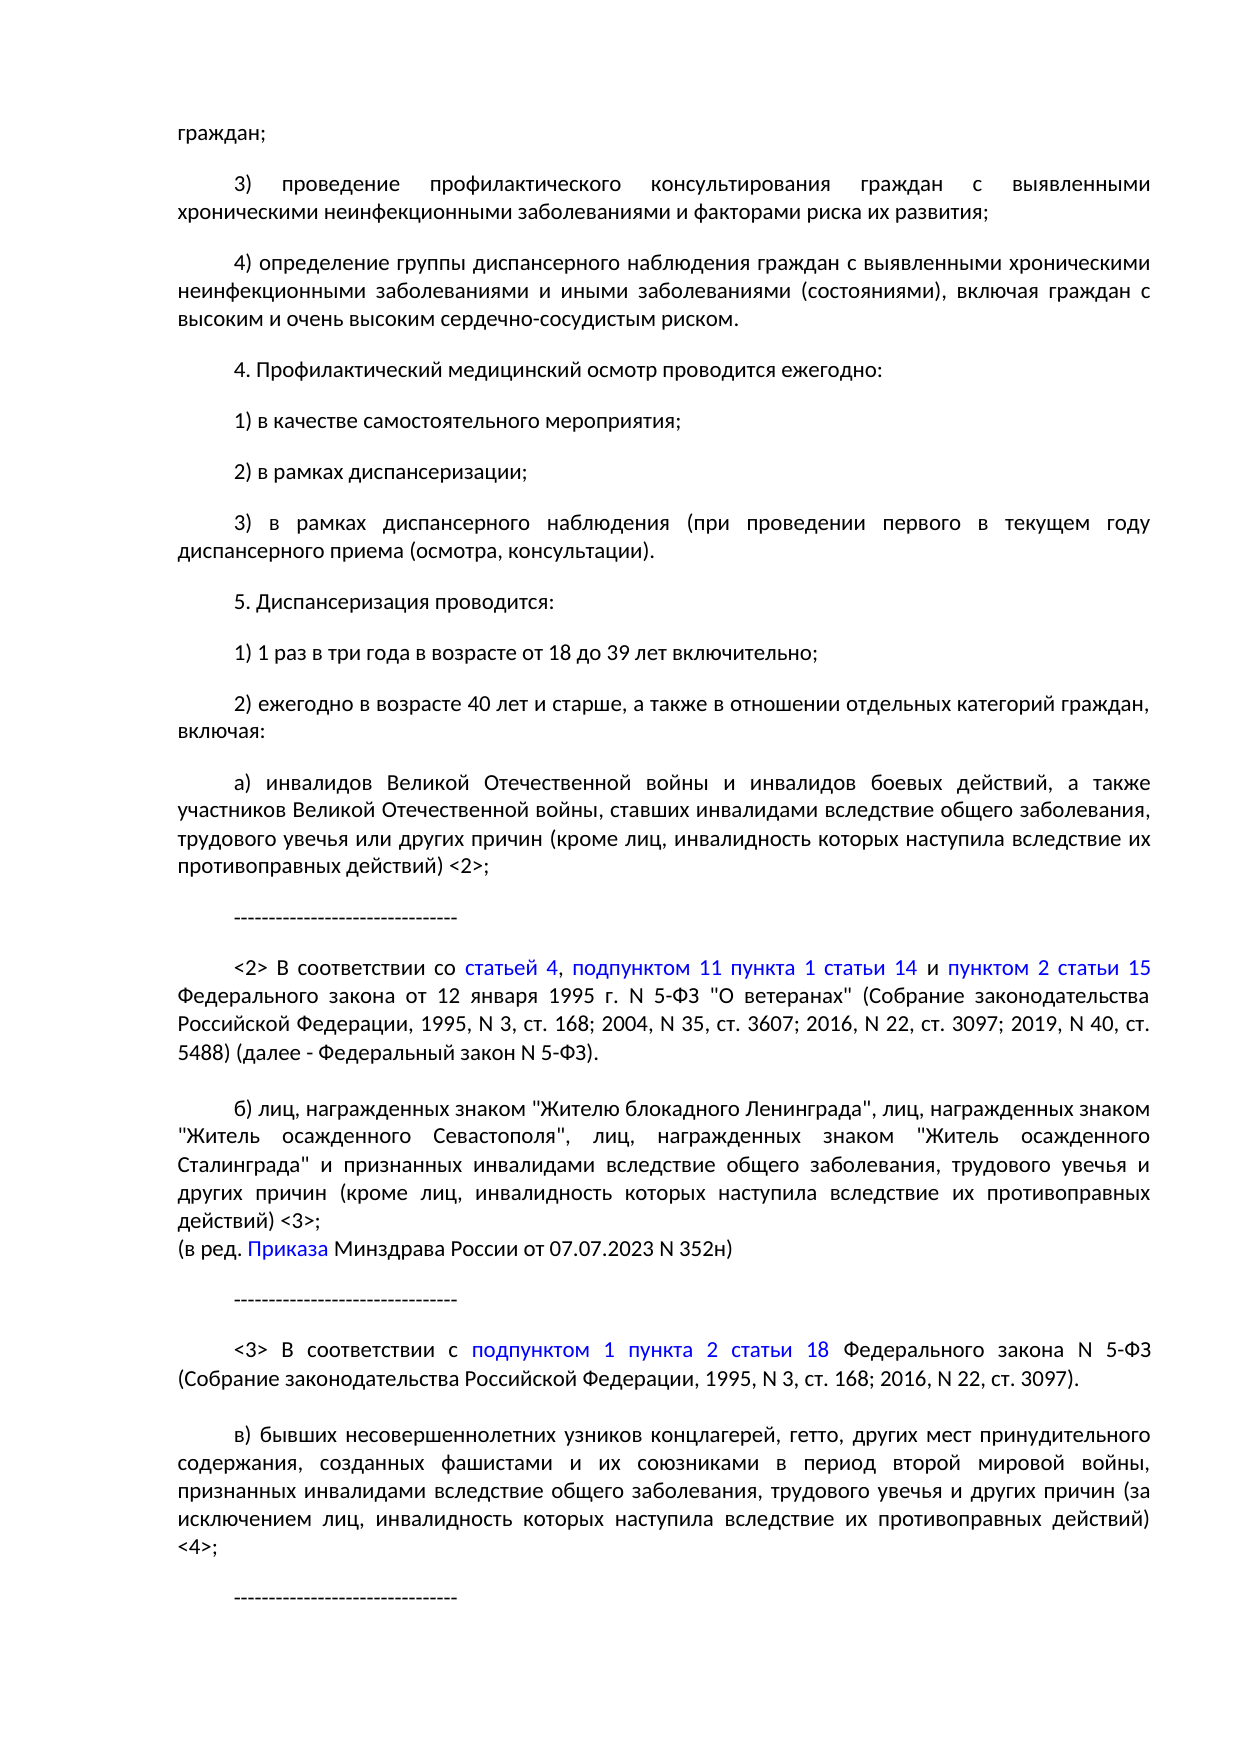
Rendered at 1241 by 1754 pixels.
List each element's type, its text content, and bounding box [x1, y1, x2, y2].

text 4. Профилактический медицинский осмотр проводится ежегодно: [177, 355, 1152, 383]
text 1) 1 раз в три года в возрасте от 18 до 39 лет включительно; [177, 638, 1152, 666]
text 1) в качестве самостоятельного мероприятия; [177, 406, 1152, 434]
text б) лиц, награжденных знаком "Жителю блокадного Ленинграда", лиц, награжденных знаком "Житель осажденного Севастополя", лиц, награжденных знаком "Житель осажденного Сталинграда" и признанных инвалидами вследствие общего заболевания, трудового увечья и других причин (кроме лиц, инвалидность которых наступила вследствие их противоправных действий) <3>; [177, 1094, 1152, 1234]
text -------------------------------- [177, 1285, 1152, 1313]
text -------------------------------- [177, 1583, 1152, 1611]
text (в ред. Приказа Минздрава России от 07.07.2023 N 352н) [177, 1234, 1152, 1262]
text 4) определение группы диспансерного наблюдения граждан с выявленными хроническими неинфекционными заболеваниями и иными заболеваниями (состояниями), включая граждан с высоким и очень высоким сердечно-сосудистым риском. [177, 248, 1152, 332]
text <3> В соответствии с подпунктом 1 пункта 2 статьи 18 Федерального закона N 5-ФЗ (Собрание законодательства Российской Федерации, 1995, N 3, ст. 168; 2016, N 22, ст. 3097). [177, 1336, 1152, 1392]
text в) бывших несовершеннолетних узников концлагерей, гетто, других мест принудительного содержания, созданных фашистами и их союзниками в период второй мировой войны, признанных инвалидами вследствие общего заболевания, трудового увечья и других причин (за исключением лиц, инвалидность которых наступила вследствие их противоправных действий) <4>; [177, 1420, 1152, 1560]
text <2> В соответствии со статьей 4, подпунктом 11 пункта 1 статьи 14 и пунктом 2 статьи 15 Федерального закона от 12 января 1995 г. N 5-ФЗ "О ветеранах" (Собрание законодательства Российской Федерации, 1995, N 3, ст. 168; 2004, N 35, ст. 3607; 2016, N 22, ст. 3097; 2019, N 40, ст. 5488) (далее - Федеральный закон N 5-ФЗ). [177, 953, 1152, 1066]
text 5. Диспансеризация проводится: [177, 587, 1152, 615]
text -------------------------------- [177, 903, 1152, 931]
text 3) в рамках диспансерного наблюдения (при проведении первого в текущем году диспансерного приема (осмотра, консультации). [177, 508, 1152, 564]
text 2) ежегодно в возрасте 40 лет и старше, а также в отношении отдельных категорий граждан, включая: [177, 689, 1152, 745]
text 2) в рамках диспансеризации; [177, 457, 1152, 485]
text а) инвалидов Великой Отечественной войны и инвалидов боевых действий, а также участников Великой Отечественной войны, ставших инвалидами вследствие общего заболевания, трудового увечья или других причин (кроме лиц, инвалидность которых наступила вследствие их противоправных действий) <2>; [177, 768, 1152, 880]
text 3) проведение профилактического консультирования граждан с выявленными хроническими неинфекционными заболеваниями и факторами риска их развития; [177, 169, 1152, 225]
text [177, 118, 1152, 146]
